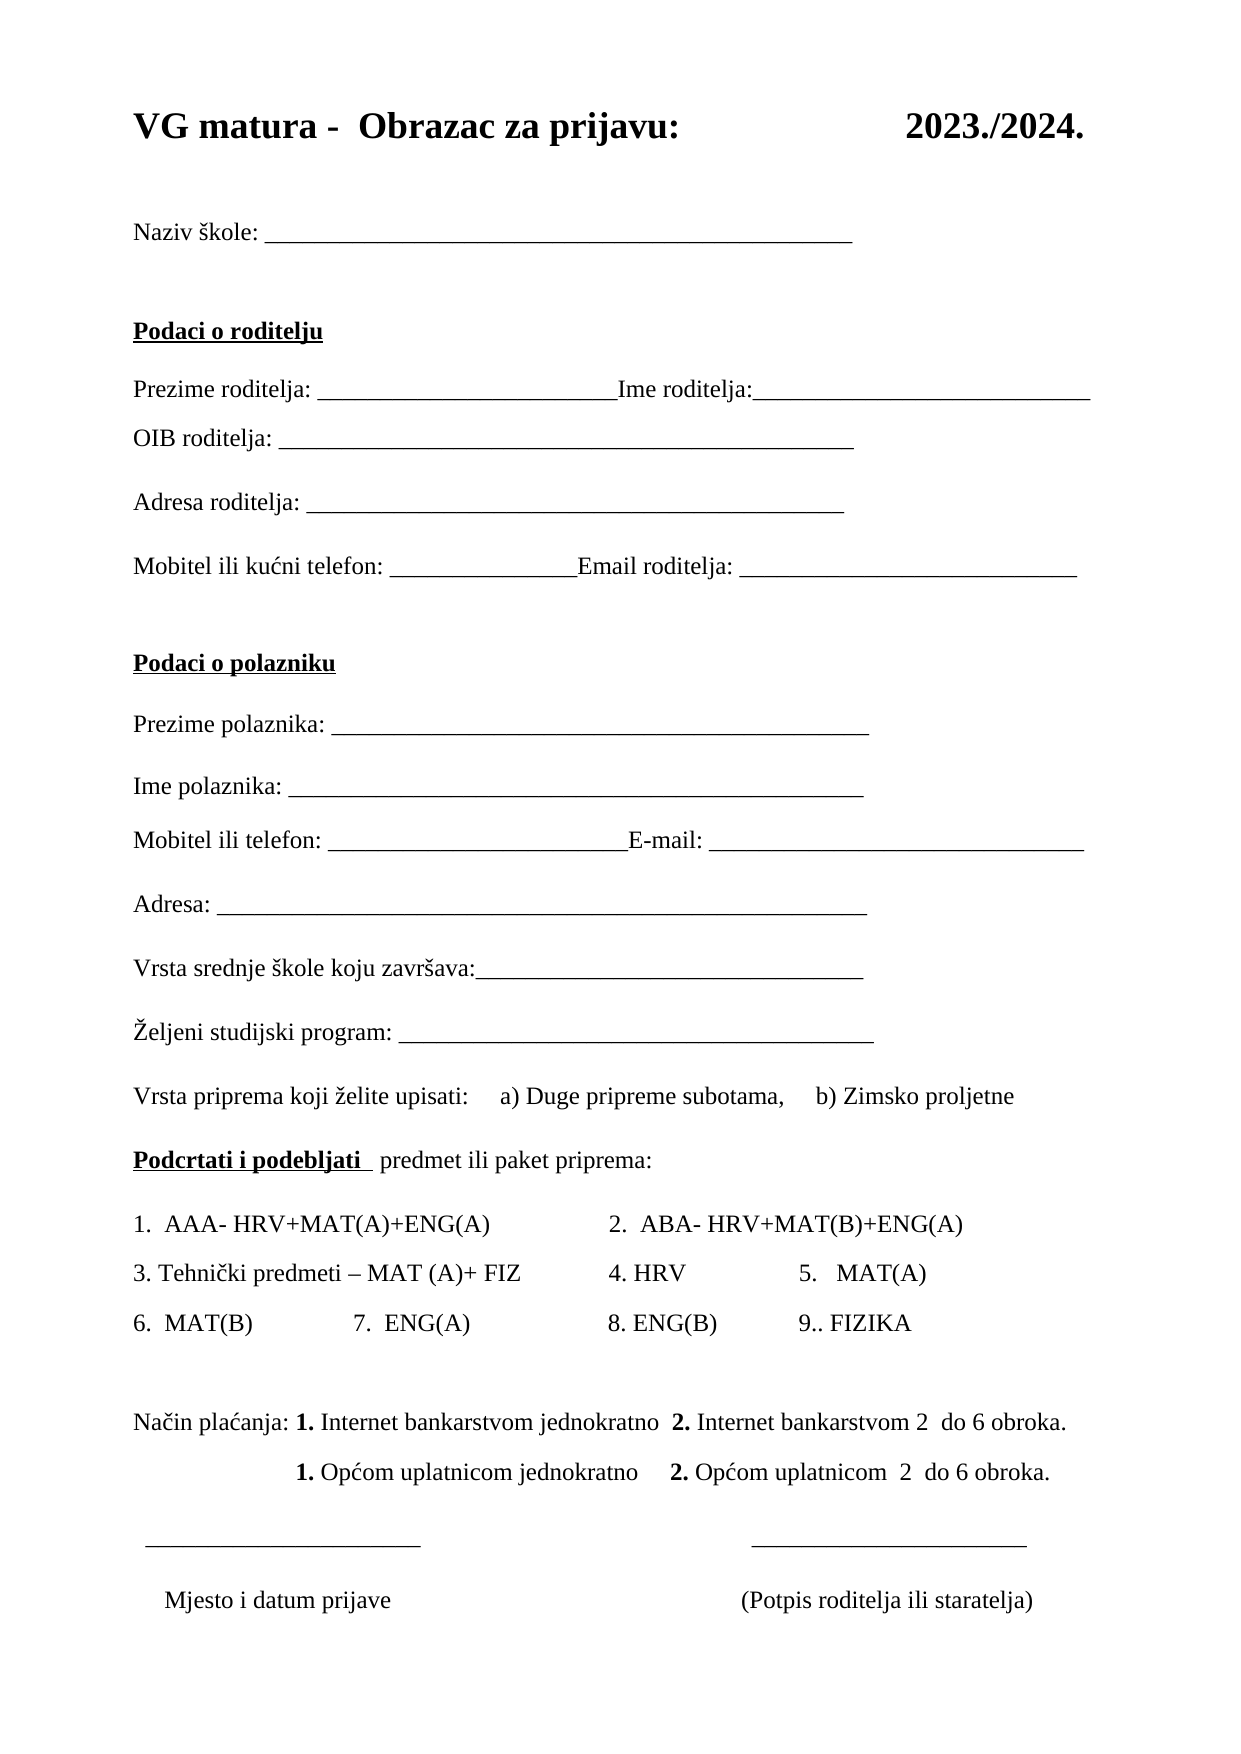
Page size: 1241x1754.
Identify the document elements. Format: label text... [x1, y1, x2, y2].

text Vrsta priprema koji želite upisati: a) Duge pripreme subotama, b) Zimsko proljetne [133, 1081, 1093, 1110]
text OIB roditelja: ______________________________________________ [133, 423, 1093, 452]
text Prezime polaznika: ___________________________________________ [133, 709, 1093, 738]
text Podcrtati i podebljati predmet ili paket priprema: [133, 1145, 1093, 1174]
text Podaci o polazniku [133, 648, 1093, 677]
text Mobitel ili kućni telefon: _______________Email roditelja: ___________________________ [133, 551, 1093, 580]
text Prezime roditelja: ________________________Ime roditelja:___________________________ [133, 374, 1107, 402]
text Željeni studijski program: ______________________________________ [133, 1017, 1093, 1046]
text ______________________ ______________________ [133, 1521, 1093, 1549]
text Adresa: ____________________________________________________ [133, 889, 1093, 918]
text Mobitel ili telefon: ________________________E-mail: ______________________________ [103, 825, 1093, 854]
text 6. MAT(B) 7. ENG(A) 8. ENG(B) 9.. FIZIKA [133, 1308, 1093, 1337]
text Ime polaznika: ______________________________________________ [133, 771, 1093, 800]
text 3. Tehnički predmeti – MAT (A)+ FIZ 4. HRV 5. MAT(A) [133, 1258, 1093, 1287]
text Vrsta srednje škole koju završava:_______________________________ [133, 953, 1093, 982]
text Adresa roditelja: ___________________________________________ [133, 487, 1093, 516]
text Način plaćanja: 1. Internet bankarstvom jednokratno 2. Internet bankarstvom 2 do 6 obroka. [133, 1407, 1093, 1436]
text 1. AAA- HRV+MAT(A)+ENG(A) 2. ABA- HRV+MAT(B)+ENG(A) [133, 1209, 1093, 1238]
text Naziv škole: _______________________________________________ [133, 217, 1093, 246]
text 1. Općom uplatnicom jednokratno 2. Općom uplatnicom 2 do 6 obroka. [133, 1457, 1093, 1486]
text VG matura - Obrazac za prijavu: 2023./2024. [133, 103, 1093, 147]
text Mjesto i datum prijave (Potpis roditelja ili staratelja) [133, 1585, 1093, 1613]
text Podaci o roditelju [133, 316, 1093, 345]
